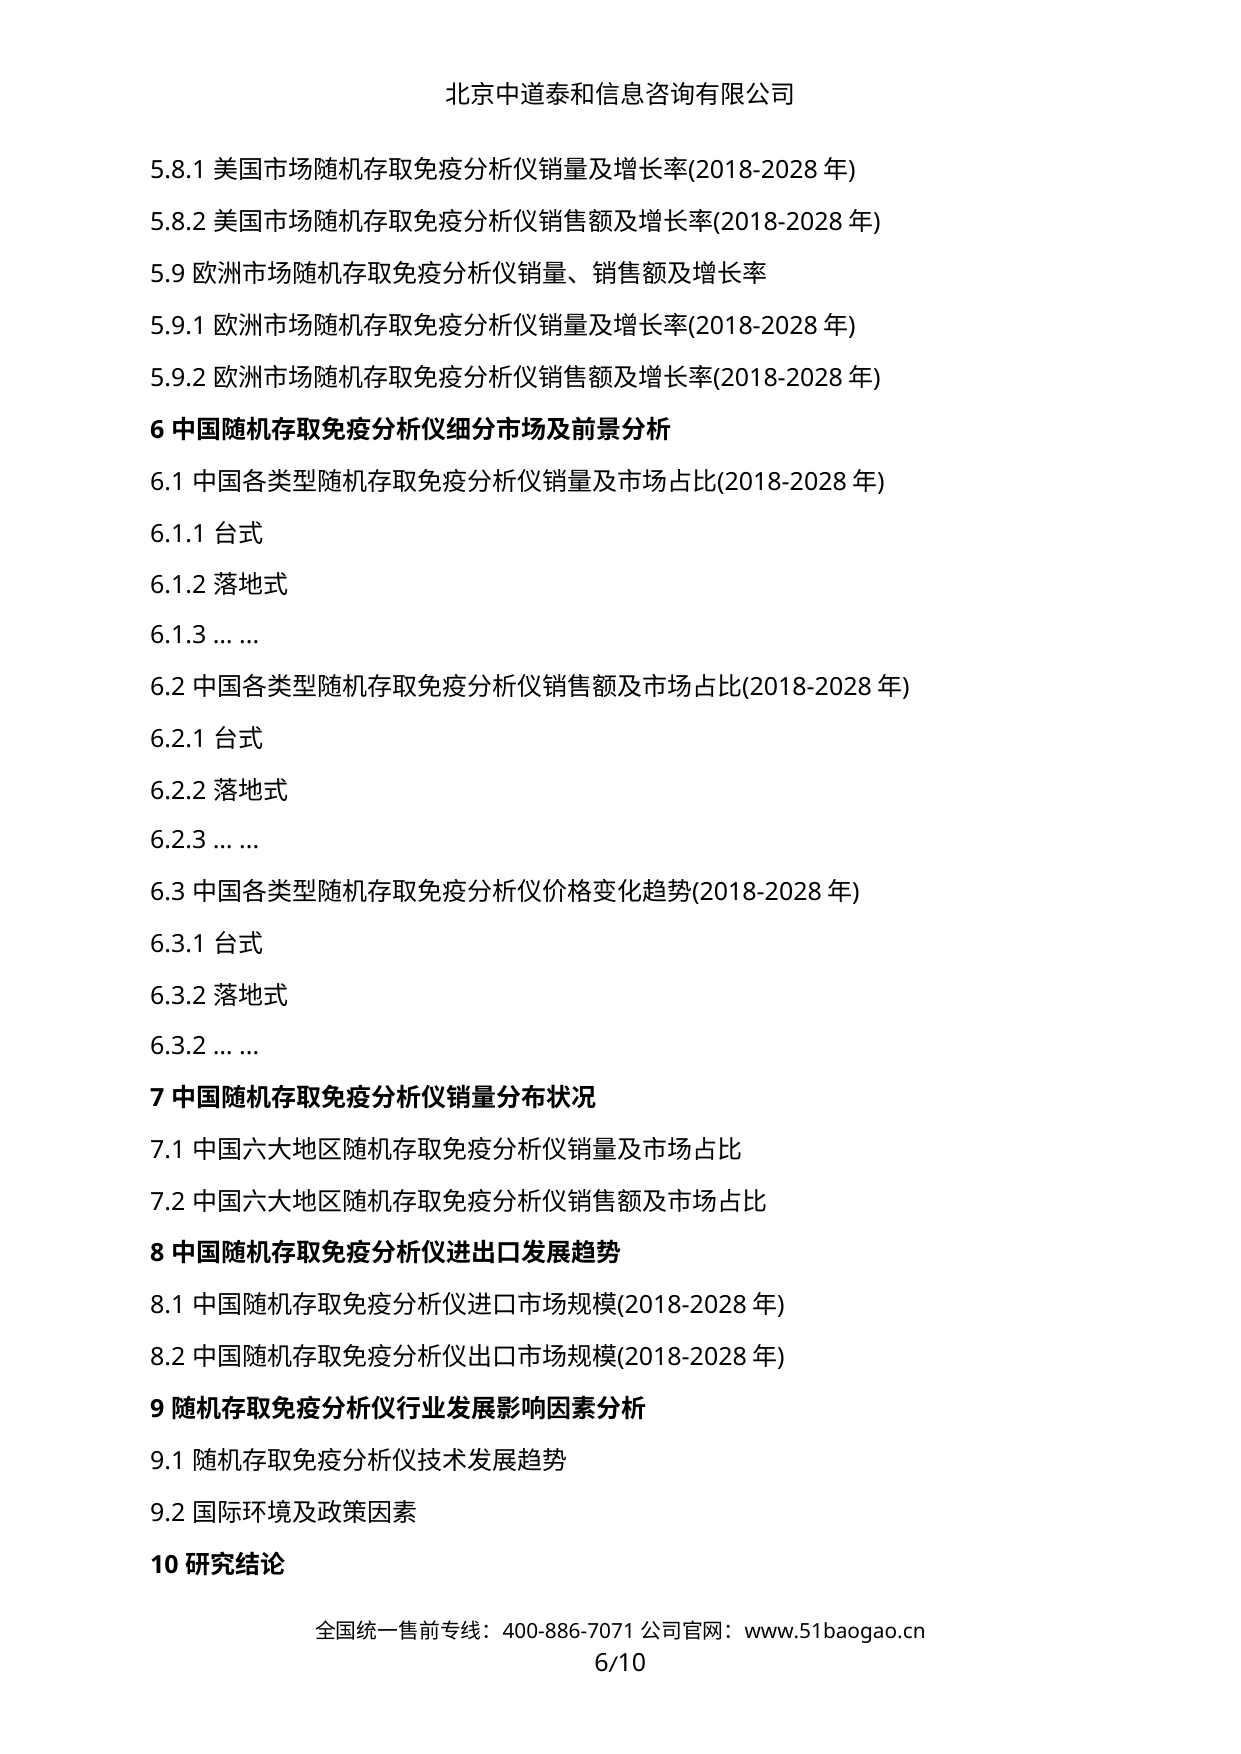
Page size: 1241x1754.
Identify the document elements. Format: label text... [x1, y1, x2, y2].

text 5.9 欧洲市场随机存取免疫分析仪销量、销售额及增长率 [150, 254, 1090, 290]
text 9 随机存取免疫分析仪行业发展影响因素分析 [150, 1388, 1090, 1425]
text 8.2 中国随机存取免疫分析仪出口市场规模(2018-2028年) [150, 1337, 1090, 1373]
text 5.9.1 欧洲市场随机存取免疫分析仪销量及增长率(2018-2028年) [150, 306, 1090, 342]
text 6.2.3 … ... [150, 822, 1090, 856]
text 7.1 中国六大地区随机存取免疫分析仪销量及市场占比 [150, 1129, 1090, 1165]
text 6 中国随机存取免疫分析仪细分市场及前景分析 [150, 409, 1090, 446]
text 6.3.1 台式 [150, 924, 1090, 960]
text 6.2.1 台式 [150, 718, 1090, 755]
text 5.9.2 欧洲市场随机存取免疫分析仪销售额及增长率(2018-2028年) [150, 357, 1090, 394]
text 6.2.2 落地式 [150, 770, 1090, 807]
text 9.1 随机存取免疫分析仪技术发展趋势 [150, 1440, 1090, 1477]
text 6.1 中国各类型随机存取免疫分析仪销量及市场占比(2018-2028年) [150, 461, 1090, 497]
text 5.8.2 美国市场随机存取免疫分析仪销售额及增长率(2018-2028年) [150, 202, 1090, 238]
text 8 中国随机存取免疫分析仪进出口发展趋势 [150, 1233, 1090, 1269]
text 7.2 中国六大地区随机存取免疫分析仪销售额及市场占比 [150, 1181, 1090, 1217]
text 6.3.2 落地式 [150, 976, 1090, 1012]
text 6.1.2 落地式 [150, 565, 1090, 601]
text 6.2 中国各类型随机存取免疫分析仪销售额及市场占比(2018-2028年) [150, 667, 1090, 703]
text 9.2 国际环境及政策因素 [150, 1492, 1090, 1528]
text 5.8.1 美国市场随机存取免疫分析仪销量及增长率(2018-2028年) [150, 150, 1090, 186]
text 6.1.1 台式 [150, 513, 1090, 549]
text 6.1.3 … ... [150, 617, 1090, 651]
text 6.3 中国各类型随机存取免疫分析仪价格变化趋势(2018-2028年) [150, 872, 1090, 908]
text 6.3.2 … ... [150, 1027, 1090, 1062]
text 7 中国随机存取免疫分析仪销量分布状况 [150, 1077, 1090, 1113]
text 8.1 中国随机存取免疫分析仪进口市场规模(2018-2028年) [150, 1285, 1090, 1321]
text 10 研究结论 [150, 1544, 1090, 1580]
